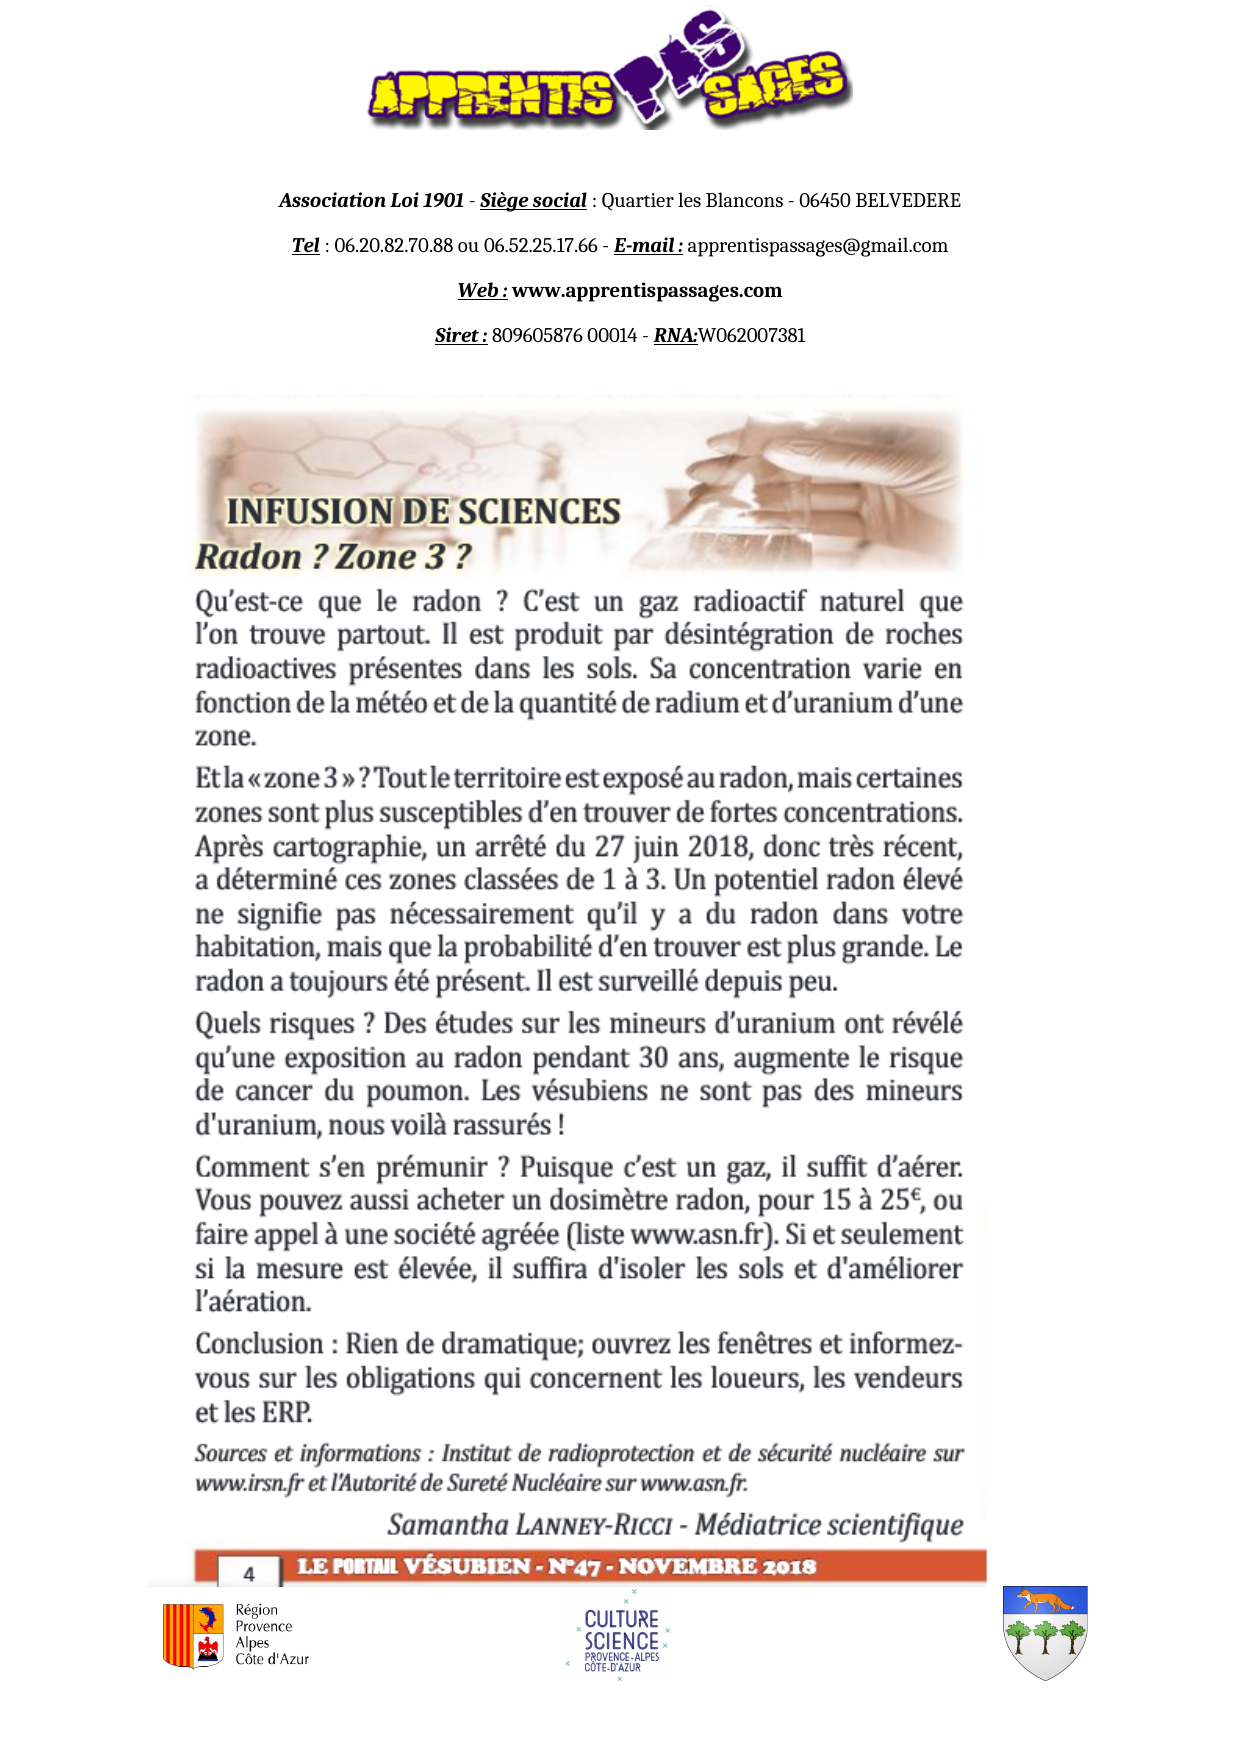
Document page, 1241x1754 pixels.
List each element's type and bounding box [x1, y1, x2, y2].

picture [147, 394, 987, 1587]
picture [147, 1592, 324, 1681]
picture [1003, 1586, 1088, 1681]
picture [364, 0, 854, 130]
picture [565, 1589, 670, 1681]
